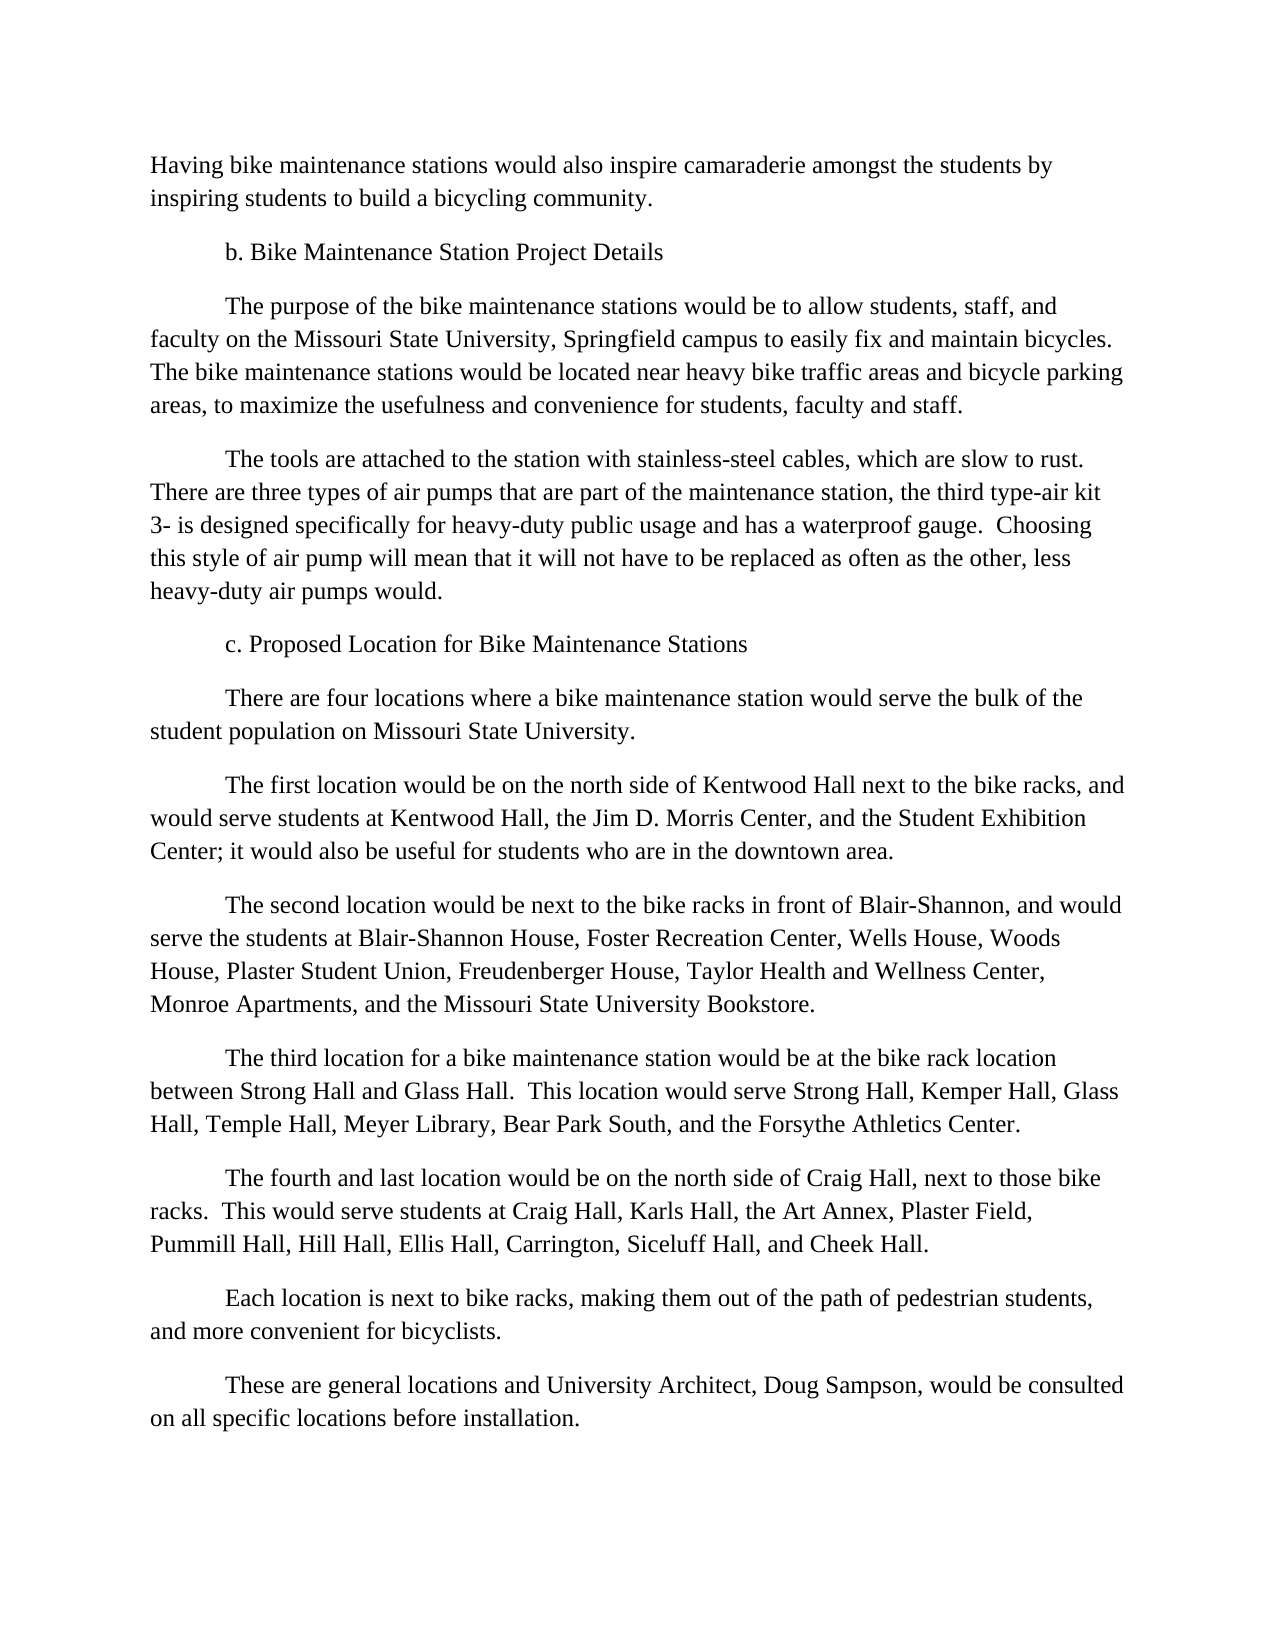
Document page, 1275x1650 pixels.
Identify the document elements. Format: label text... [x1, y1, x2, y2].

text These are general locations and University Architect, Doug Sampson, would be consulted on all specific locations before installation. [150, 1370, 1125, 1432]
text The fourth and last location would be on the north side of Craig Hall, next to those bike racks. This would serve students at Craig Hall, Karls Hall, the Art Annex, Plaster Field, Pummill Hall, Hill Hall, Ellis Hall, Carrington, Siceluff Hall, and Cheek Hall. [150, 1163, 1125, 1258]
text The second location would be next to the bike racks in front of Blair-Shannon, and would serve the students at Blair-Shannon House, Foster Recreation Center, Wells House, Woods House, Plaster Student Union, Freudenberger House, Taylor Health and Wellness Center, Monroe Apartments, and the Missouri State University Bookstore. [150, 890, 1125, 1018]
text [150, 150, 1125, 212]
text Each location is next to bike racks, making them out of the path of pedestrian students, and more convenient for bicyclists. [150, 1283, 1125, 1345]
text There are four locations where a bike maintenance station would serve the bulk of the student population on Missouri State University. [150, 683, 1125, 745]
text c. Proposed Location for Bike Maintenance Stations [150, 629, 1125, 658]
text The tools are attached to the station with stainless-steel cables, which are slow to rust. There are three types of air pumps that are part of the maintenance station, the third type-air kit 3- is designed specifically for heavy-duty public usage and has a waterproof gauge. Choosing this style of air pump will mean that it will not have to be replaced as often as the other, less heavy-duty air pumps would. [150, 444, 1125, 604]
text The purpose of the bike maintenance stations would be to allow students, staff, and faculty on the Missouri State University, Springfield campus to easily fix and maintain bicycles. The bike maintenance stations would be located near heavy bike traffic areas and bicycle parking areas, to maximize the usefulness and convenience for students, faculty and staff. [150, 291, 1125, 418]
text The first location would be on the north side of Kentwood Hall next to the bike racks, and would serve students at Kentwood Hall, the Jim D. Morris Center, and the Student Exhibition Center; it would also be useful for students who are in the downtown area. [150, 770, 1125, 865]
text The third location for a bike maintenance station would be at the bike rack location between Strong Hall and Glass Hall. This location would serve Strong Hall, Kemper Hall, Glass Hall, Temple Hall, Meyer Library, Bear Park South, and the Forsythe Athletics Center. [150, 1043, 1125, 1138]
text b. Bike Maintenance Station Project Details [150, 237, 1125, 266]
